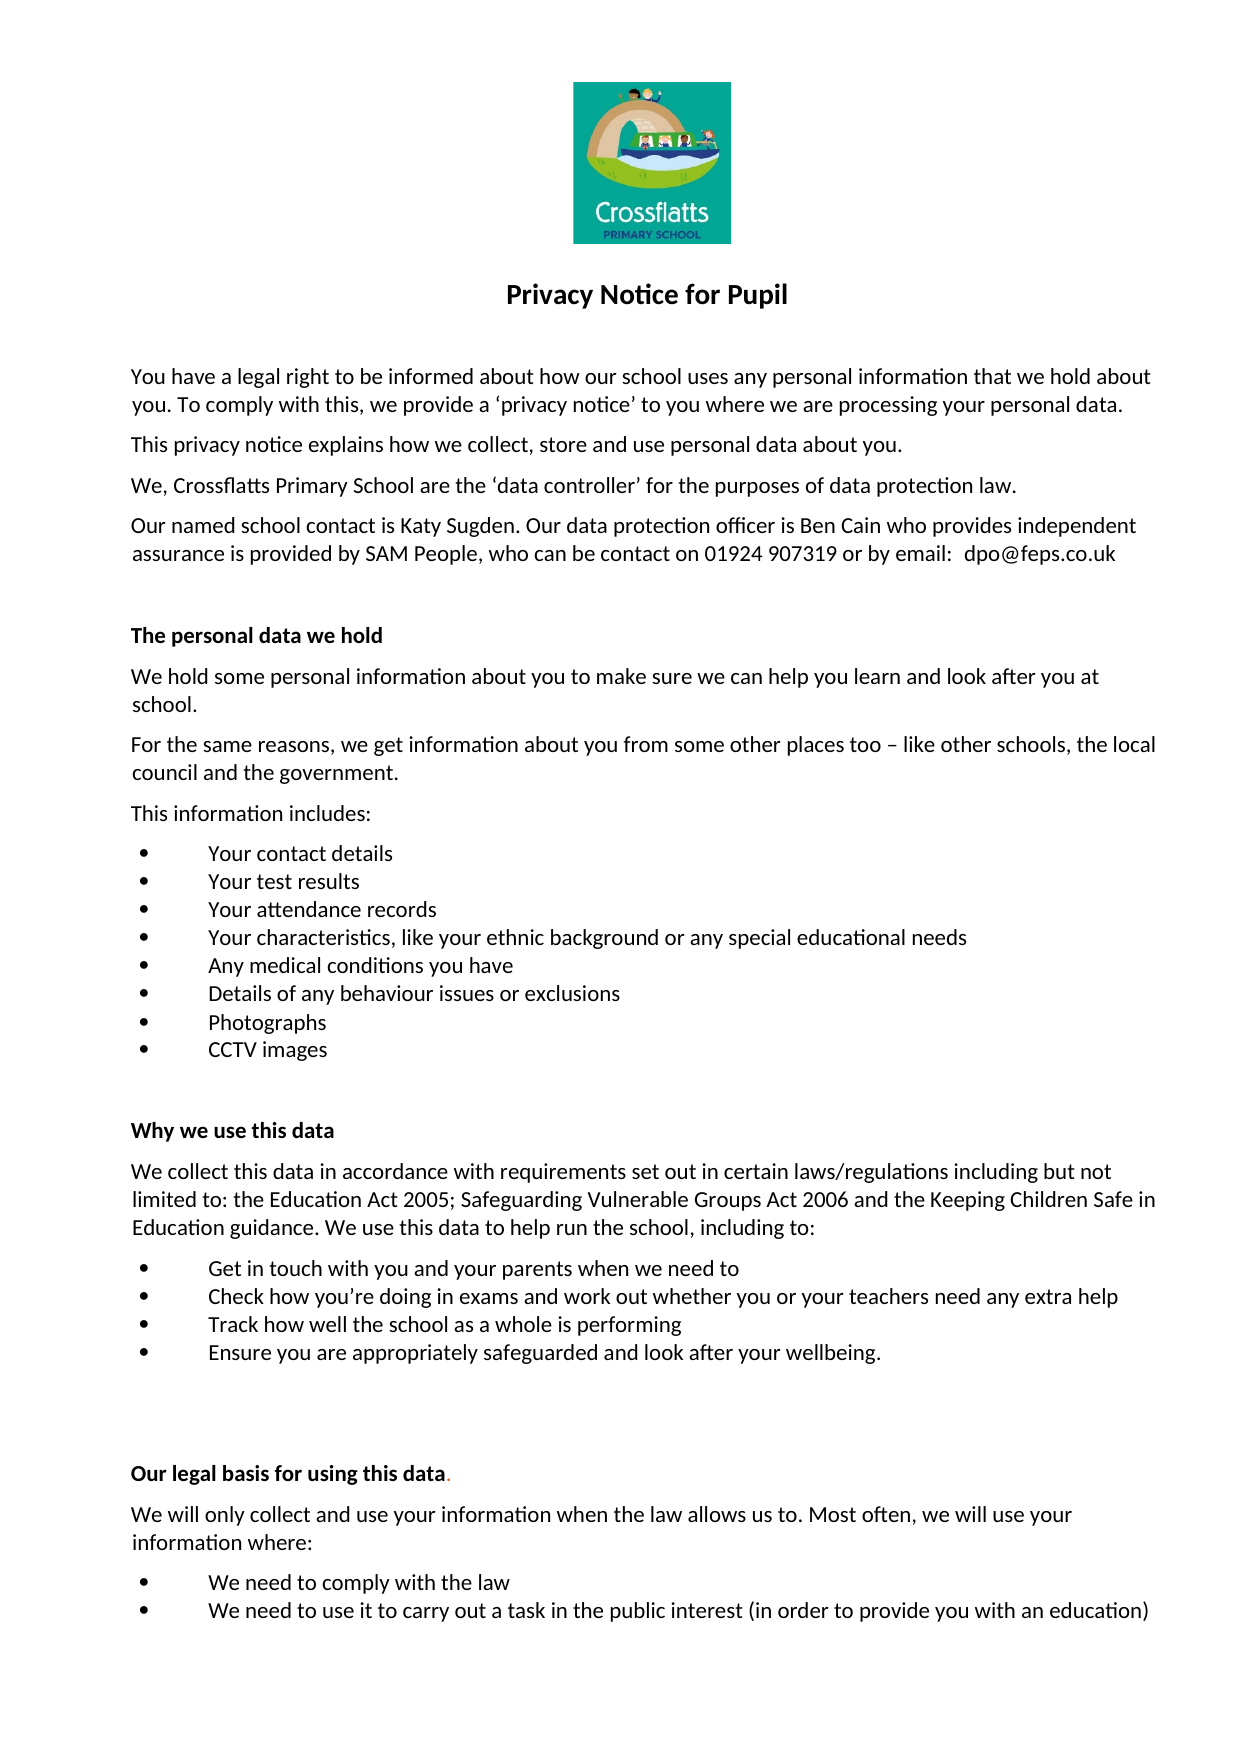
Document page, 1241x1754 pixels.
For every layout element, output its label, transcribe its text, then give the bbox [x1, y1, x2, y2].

list Photographs [133, 1008, 1164, 1036]
list Get in touch with you and your parents when we need to [133, 1254, 1164, 1282]
text You have a legal right to be informed about how our school uses any personal information that we hold about you. To comply with this, we provide a ‘privacy notice’ to you where we are processing your personal data. [131, 362, 1164, 418]
text The personal data we hold [131, 621, 1164, 649]
text Privacy Notice for Pupil [131, 276, 1164, 312]
list Your contact details [133, 839, 1164, 867]
list Your attendance records [133, 896, 1164, 923]
text We will only collect and use your information when the law allows us to. Most often, we will use your information where: [131, 1500, 1164, 1556]
list Track how well the school as a whole is performing [133, 1310, 1164, 1338]
text We collect this data in accordance with requirements set out in certain laws/regulations including but not limited to: the Education Act 2005; Safeguarding Vulnerable Groups Act 2006 and the Keeping Children Safe in Education guidance. We use this data to help run the school, including to: [131, 1157, 1164, 1241]
text Why we use this data [131, 1117, 1164, 1145]
list We need to use it to carry out a task in the public interest (in order to provide you with an education) [133, 1596, 1164, 1624]
text We hold some personal information about you to make sure we can help you learn and look after you at school. [131, 662, 1164, 718]
text This privacy notice explains how we collect, store and use personal data about you. [131, 431, 1164, 458]
list Check how you’re doing in exams and work out whether you or your teachers need any extra help [133, 1282, 1164, 1310]
text We, Crossflatts Primary School are the ‘data controller’ for the purposes of data protection law. [131, 471, 1164, 499]
list Your test results [133, 867, 1164, 896]
list Your characteristics, like your ethnic background or any special educational needs [133, 923, 1164, 952]
text Our legal basis for using this data. [131, 1459, 1164, 1487]
list Ensure you are appropriately safeguarded and look after your wellbeing. [133, 1338, 1164, 1366]
list CCTV images [133, 1036, 1164, 1064]
list Details of any behaviour issues or exclusions [133, 979, 1164, 1008]
list Any medical conditions you have [133, 952, 1164, 979]
text For the same reasons, we get information about you from some other places too – like other schools, the local council and the government. [131, 730, 1164, 786]
text Our named school contact is Katy Sugden. Our data protection officer is Ben Cain who provides independent assurance is provided by SAM People, who can be contact on 01924 907319 or by email: dpo@feps.co.uk [131, 512, 1164, 568]
picture [571, 82, 732, 242]
list We need to comply with the law [133, 1568, 1164, 1596]
text This information includes: [131, 799, 1164, 827]
